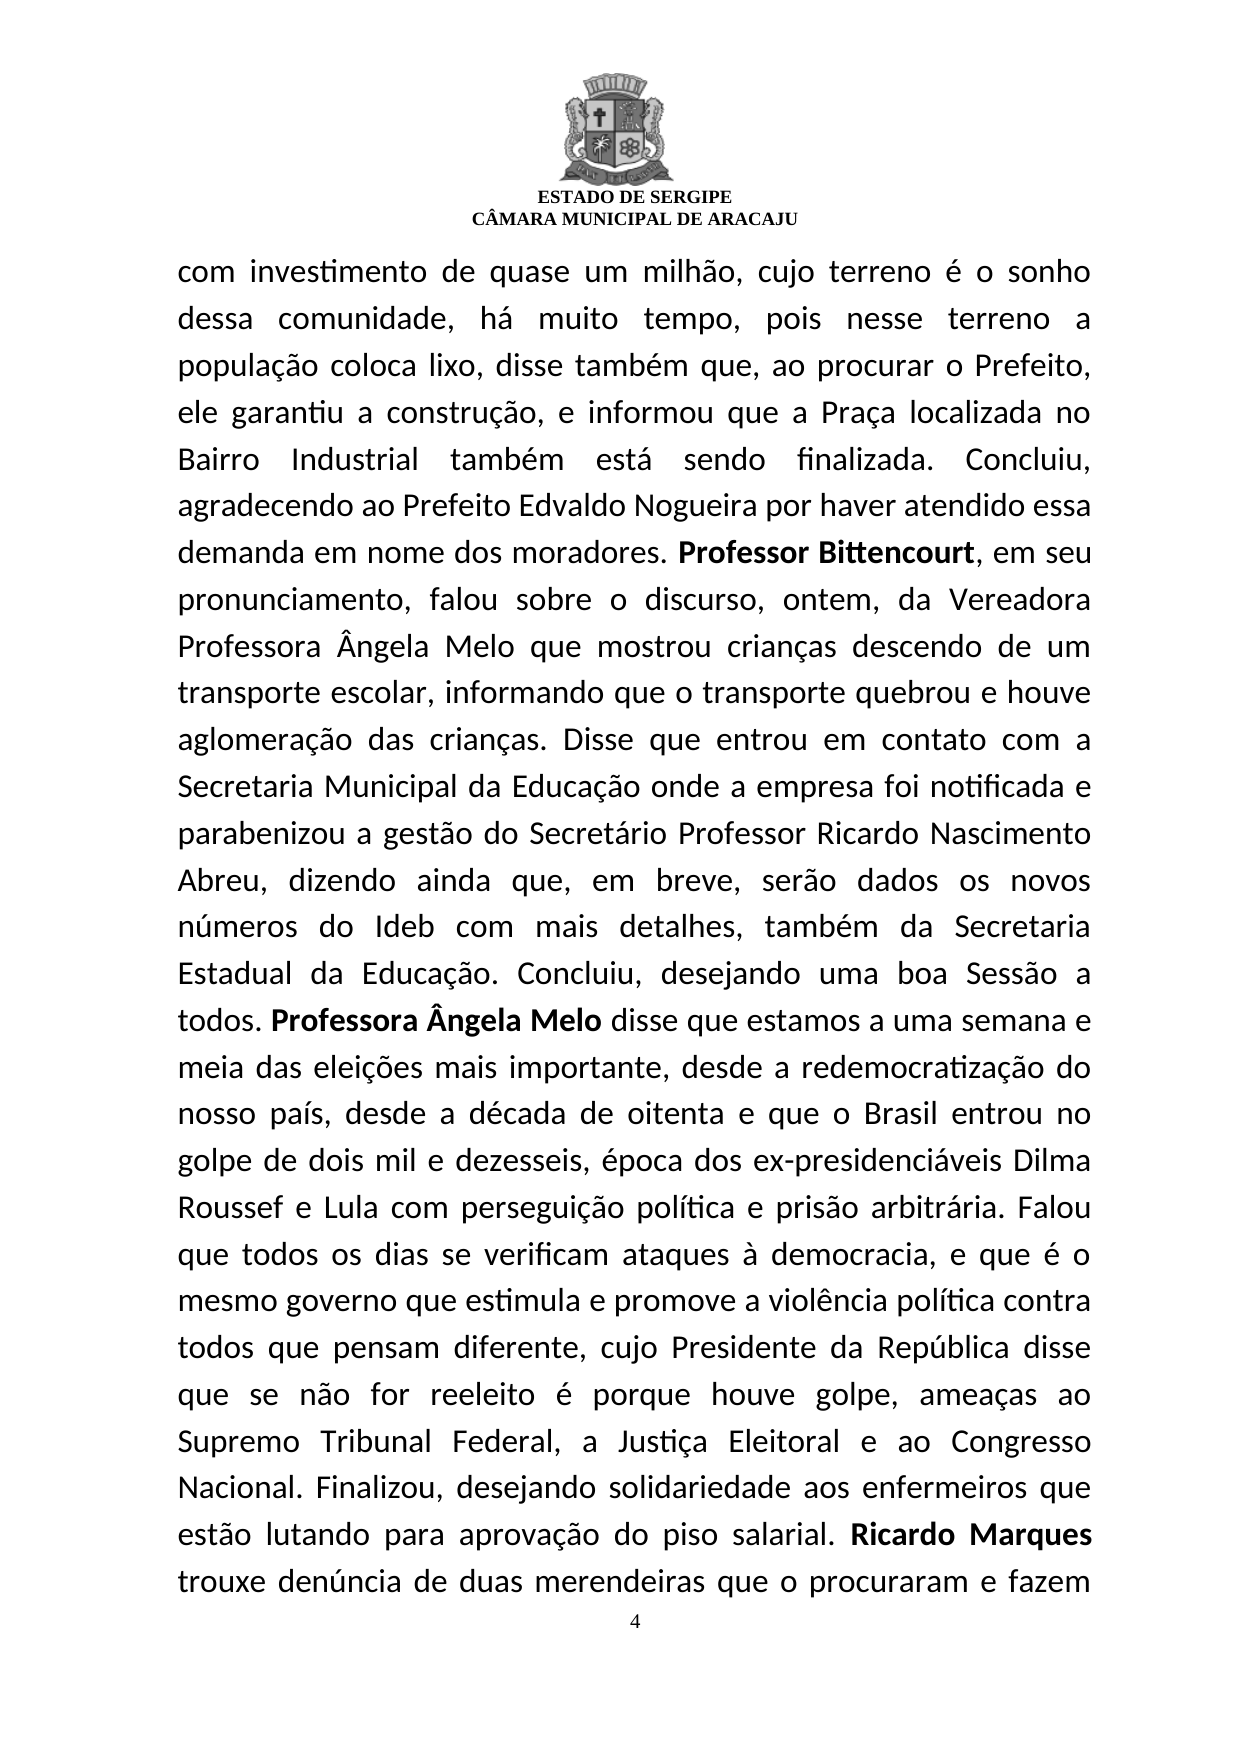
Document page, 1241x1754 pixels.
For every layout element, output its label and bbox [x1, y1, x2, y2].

text [177, 251, 1092, 1601]
